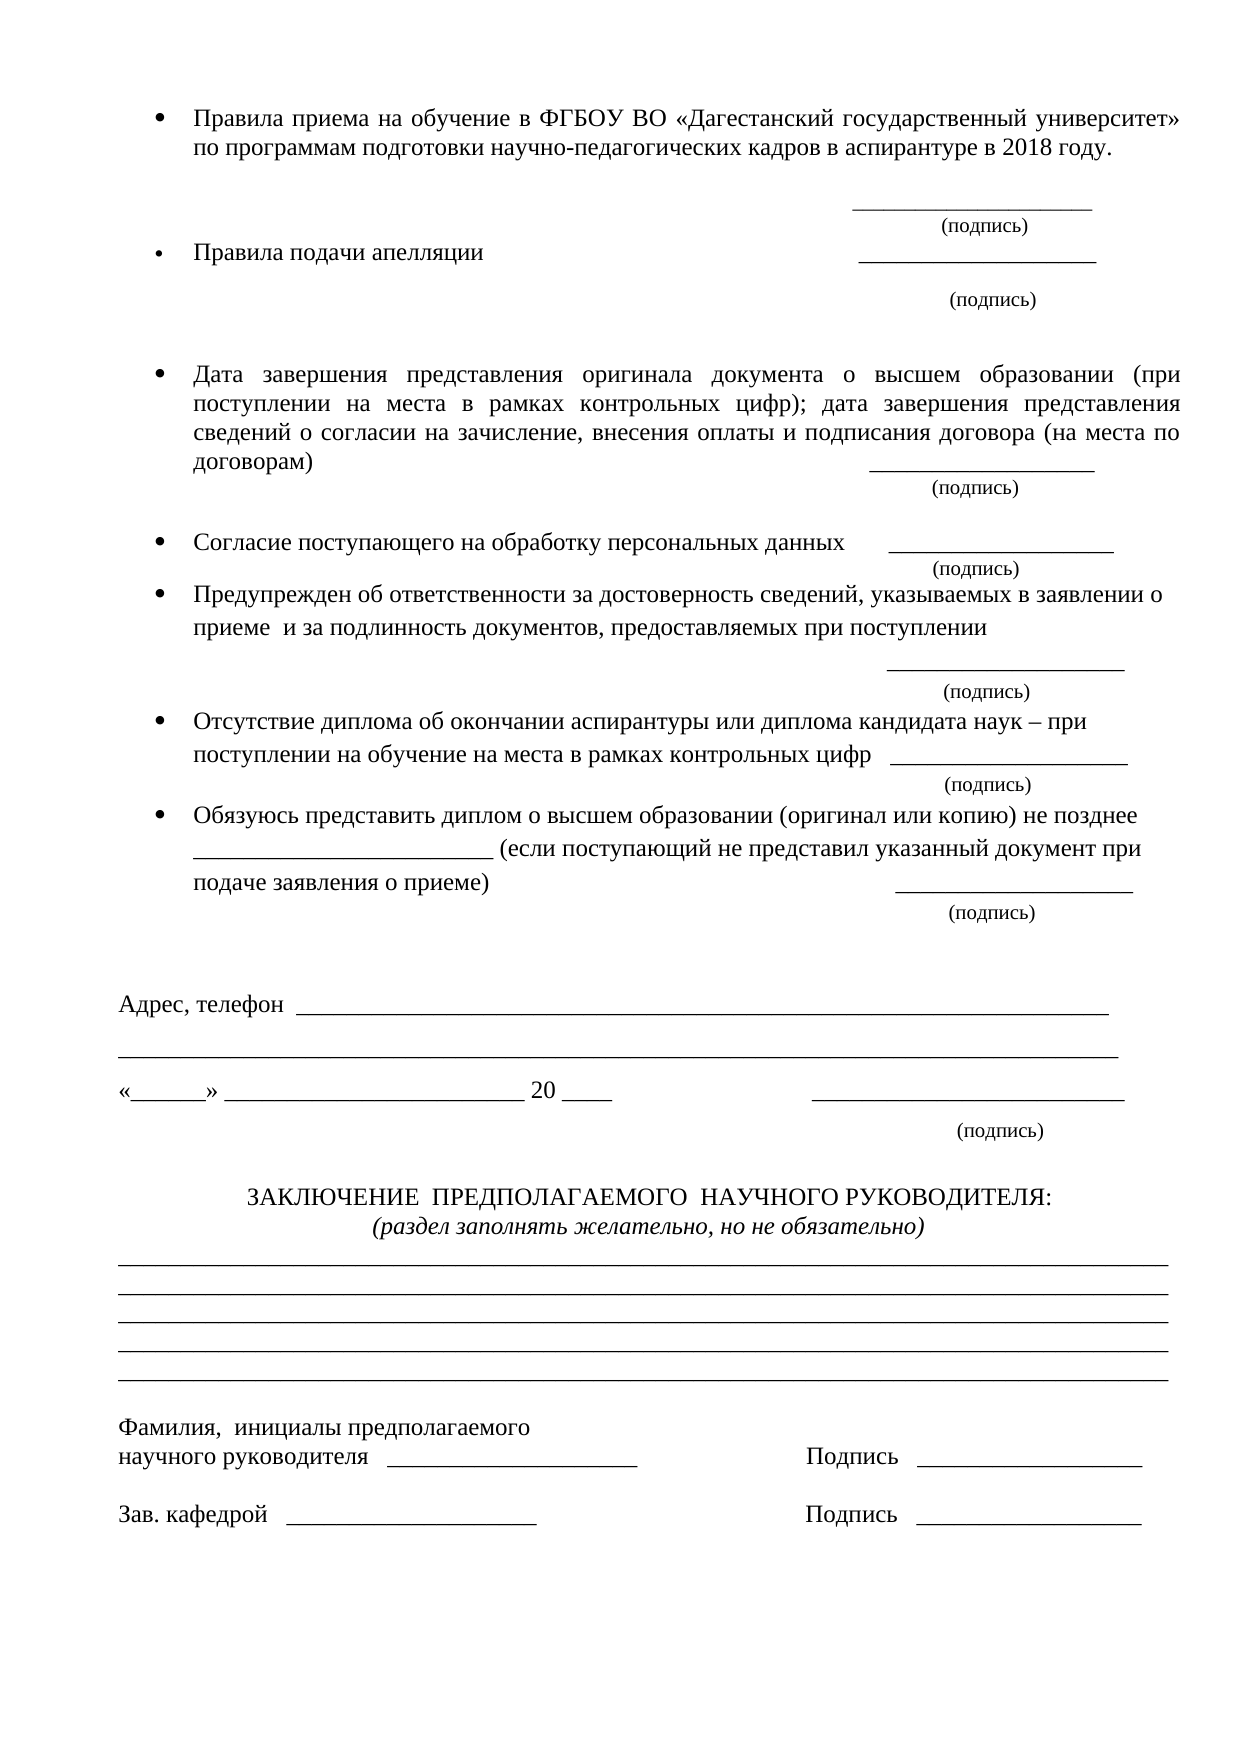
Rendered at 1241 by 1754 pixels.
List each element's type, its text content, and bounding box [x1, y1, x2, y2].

text «______» ________________________ 20 ____ _________________________ [118, 1075, 1181, 1104]
list Обязуюсь представить диплом о высшем образовании (оригинал или копию) не позднее [156, 801, 1181, 829]
list (подпись) [193, 772, 1181, 796]
list Согласие поступающего на обработку персональных данных __________________ [156, 527, 1181, 555]
text Фамилия, инициалы предполагаемого [118, 1412, 1181, 1441]
text (подпись) [118, 287, 1181, 311]
list (подпись) [193, 555, 1181, 579]
text ____________________________________________________________________________________ [118, 1355, 1181, 1384]
text ____________________________________________________________________________________ [118, 1326, 1181, 1355]
list ___________________ [193, 646, 1181, 674]
list Правила подачи апелляции ___________________ [156, 237, 1181, 266]
text Адрес, телефон _________________________________________________________________ [118, 989, 1167, 1018]
list Дата завершения представления оригинала документа о высшем образовании (при поступлении на места в рамках контрольных цифр); дата завершения представления сведений о согласии на зачисление, внесения оплаты и подписания договора (на места по договорам) __________________ [156, 359, 1181, 474]
text ____________________________________________________________________________________ ____________________________________________________________________________________ ____________________________________________________________________________________ [118, 1240, 1181, 1326]
list Правила приема на обучение в ФГБОУ ВО «Дагестанский государственный университет» по программам подготовки научно-педагогических кадров в аспирантуре в 2018 году. [156, 103, 1181, 161]
list (подпись) [193, 899, 1181, 924]
text (подпись) [156, 474, 1181, 499]
list (подпись) [193, 678, 1181, 703]
text (подпись) [118, 213, 1181, 237]
text ЗАКЛЮЧЕНИЕ ПРЕДПОЛАГАЕМОГО НАУЧНОГО РУКОВОДИТЕЛЯ: [118, 1182, 1181, 1211]
subtitle научного руководителя ____________________ Подпись __________________ [118, 1441, 1181, 1470]
list поступлении на обучение на места в рамках контрольных цифр ___________________ [193, 739, 1181, 768]
text _______________________ [118, 189, 1181, 213]
subtitle Зав. кафедрой ____________________ Подпись __________________ [118, 1499, 1181, 1527]
list Отсутствие диплома об окончании аспирантуры или диплома кандидата наук – при [156, 706, 1181, 735]
text (раздел заполнять желательно, но не обязательно) [118, 1211, 1181, 1240]
list Предупрежден об ответственности за достоверность сведений, указываемых в заявлении о приеме и за подлинность документов, предоставляемых при поступлении [156, 579, 1181, 641]
text ________________________________________________________________________________ [118, 1032, 1167, 1061]
text (подпись) [118, 1118, 1181, 1142]
list ________________________ (если поступающий не представил указанный документ при подаче заявления о приеме) ___________________ [193, 833, 1181, 895]
